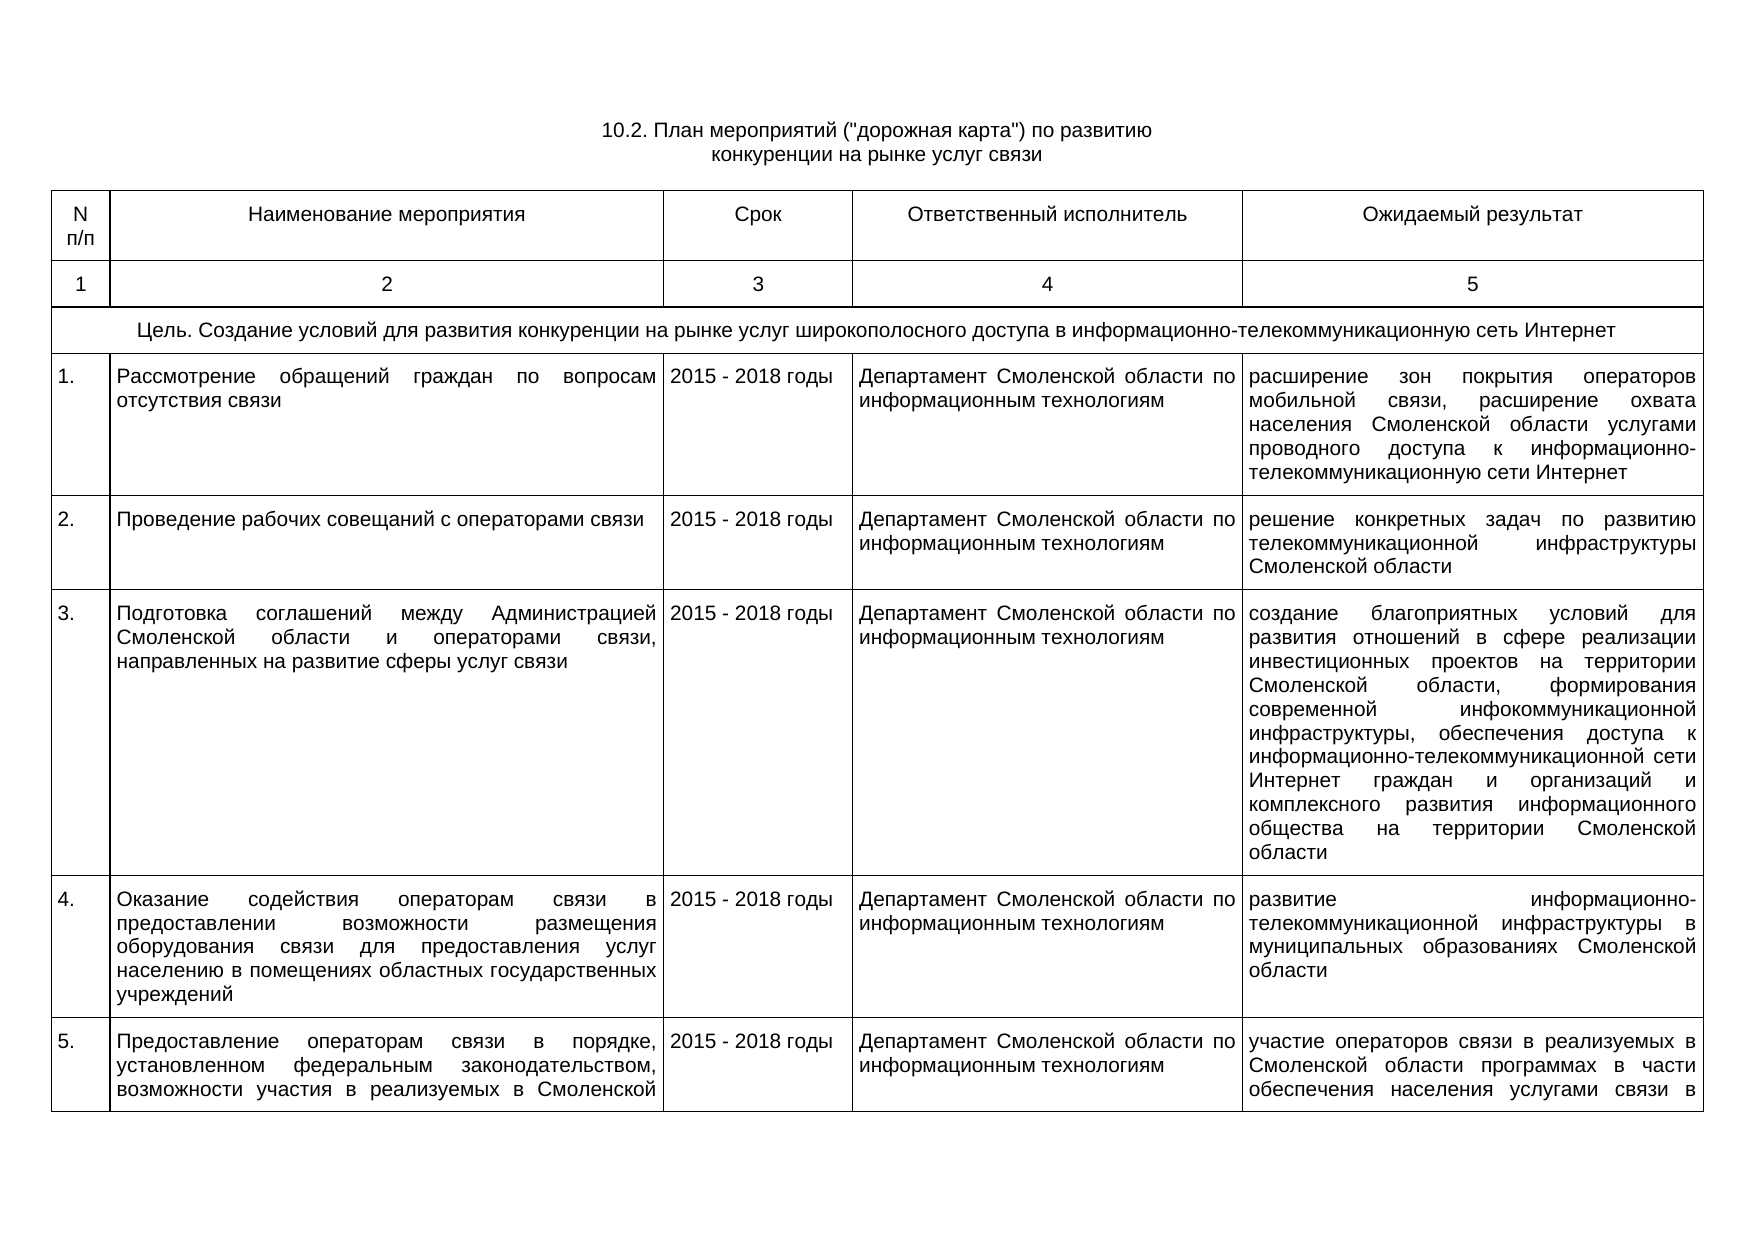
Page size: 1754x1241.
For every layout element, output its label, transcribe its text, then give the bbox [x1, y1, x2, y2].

table_cell 4 [853, 261, 1242, 306]
table_cell расширение зон покрытия операторов мобильной связи, расширение охвата населения Смоленской области услугами проводного доступа к информационно-телекоммуникационную сети Интернет [1243, 354, 1703, 495]
table_cell 1. [52, 354, 109, 495]
table_cell решение конкретных задач по развитию телекоммуникационной инфраструктуры Смоленской области [1243, 496, 1703, 589]
table_cell Департамент Смоленской области по информационным технологиям [853, 354, 1242, 495]
table_cell Рассмотрение обращений граждан по вопросам отсутствия связи [111, 354, 663, 495]
table_cell Оказание содействия операторам связи в предоставлении возможности размещения оборудования связи для предоставления услуг населению в помещениях областных государственных учреждений [111, 876, 663, 1017]
table_cell создание благоприятных условий для развития отношений в сфере реализации инвестиционных проектов на территории Смоленской области, формирования современной инфокоммуникационной инфраструктуры, обеспечения доступа к информационно-телекоммуникационной сети Интернет граждан и организаций и комплексного развития информационного общества на территории Смоленской области [1243, 590, 1703, 875]
table_header Срок [664, 191, 852, 260]
table_cell Департамент Смоленской области по информационным технологиям [853, 590, 1242, 875]
table_cell 5. [52, 1018, 109, 1111]
table_header Ожидаемый результат [1243, 191, 1703, 260]
table_header N п/п [52, 191, 109, 260]
table_header Наименование мероприятия [111, 191, 663, 260]
text конкуренции на рынке услуг связи [29, 142, 1724, 166]
table_cell 2 [111, 261, 663, 306]
table_cell Подготовка соглашений между Администрацией Смоленской области и операторами связи, направленных на развитие сферы услуг связи [111, 590, 663, 875]
table_cell Цель. Создание условий для развития конкуренции на рынке услуг широкополосного доступа в информационно-телекоммуникационную сеть Интернет [52, 308, 1703, 353]
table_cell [853, 1018, 1242, 1111]
table_cell 4. [52, 876, 109, 1017]
table_header Ответственный исполнитель [853, 191, 1242, 260]
table_cell 2015 - 2018 годы [664, 876, 852, 1017]
table_cell развитие информационно-телекоммуникационной инфраструктуры в муниципальных образованиях Смоленской области [1243, 876, 1703, 1017]
table_cell 2015 - 2018 годы [664, 496, 852, 589]
table_cell 2015 - 2018 годы [664, 1018, 852, 1111]
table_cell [111, 1018, 663, 1111]
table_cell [1243, 1018, 1703, 1111]
table_cell Проведение рабочих совещаний с операторами связи [111, 496, 663, 589]
table_cell Департамент Смоленской области по информационным технологиям [853, 496, 1242, 589]
text 10.2. План мероприятий ("дорожная карта") по развитию [29, 118, 1724, 142]
table_cell 2015 - 2018 годы [664, 590, 852, 875]
table_cell 2. [52, 496, 109, 589]
table_cell 3. [52, 590, 109, 875]
table_cell 1 [52, 261, 109, 306]
table_cell Департамент Смоленской области по информационным технологиям [853, 876, 1242, 1017]
table_cell 5 [1243, 261, 1703, 306]
table_cell 2015 - 2018 годы [664, 354, 852, 495]
table_cell 3 [664, 261, 852, 306]
